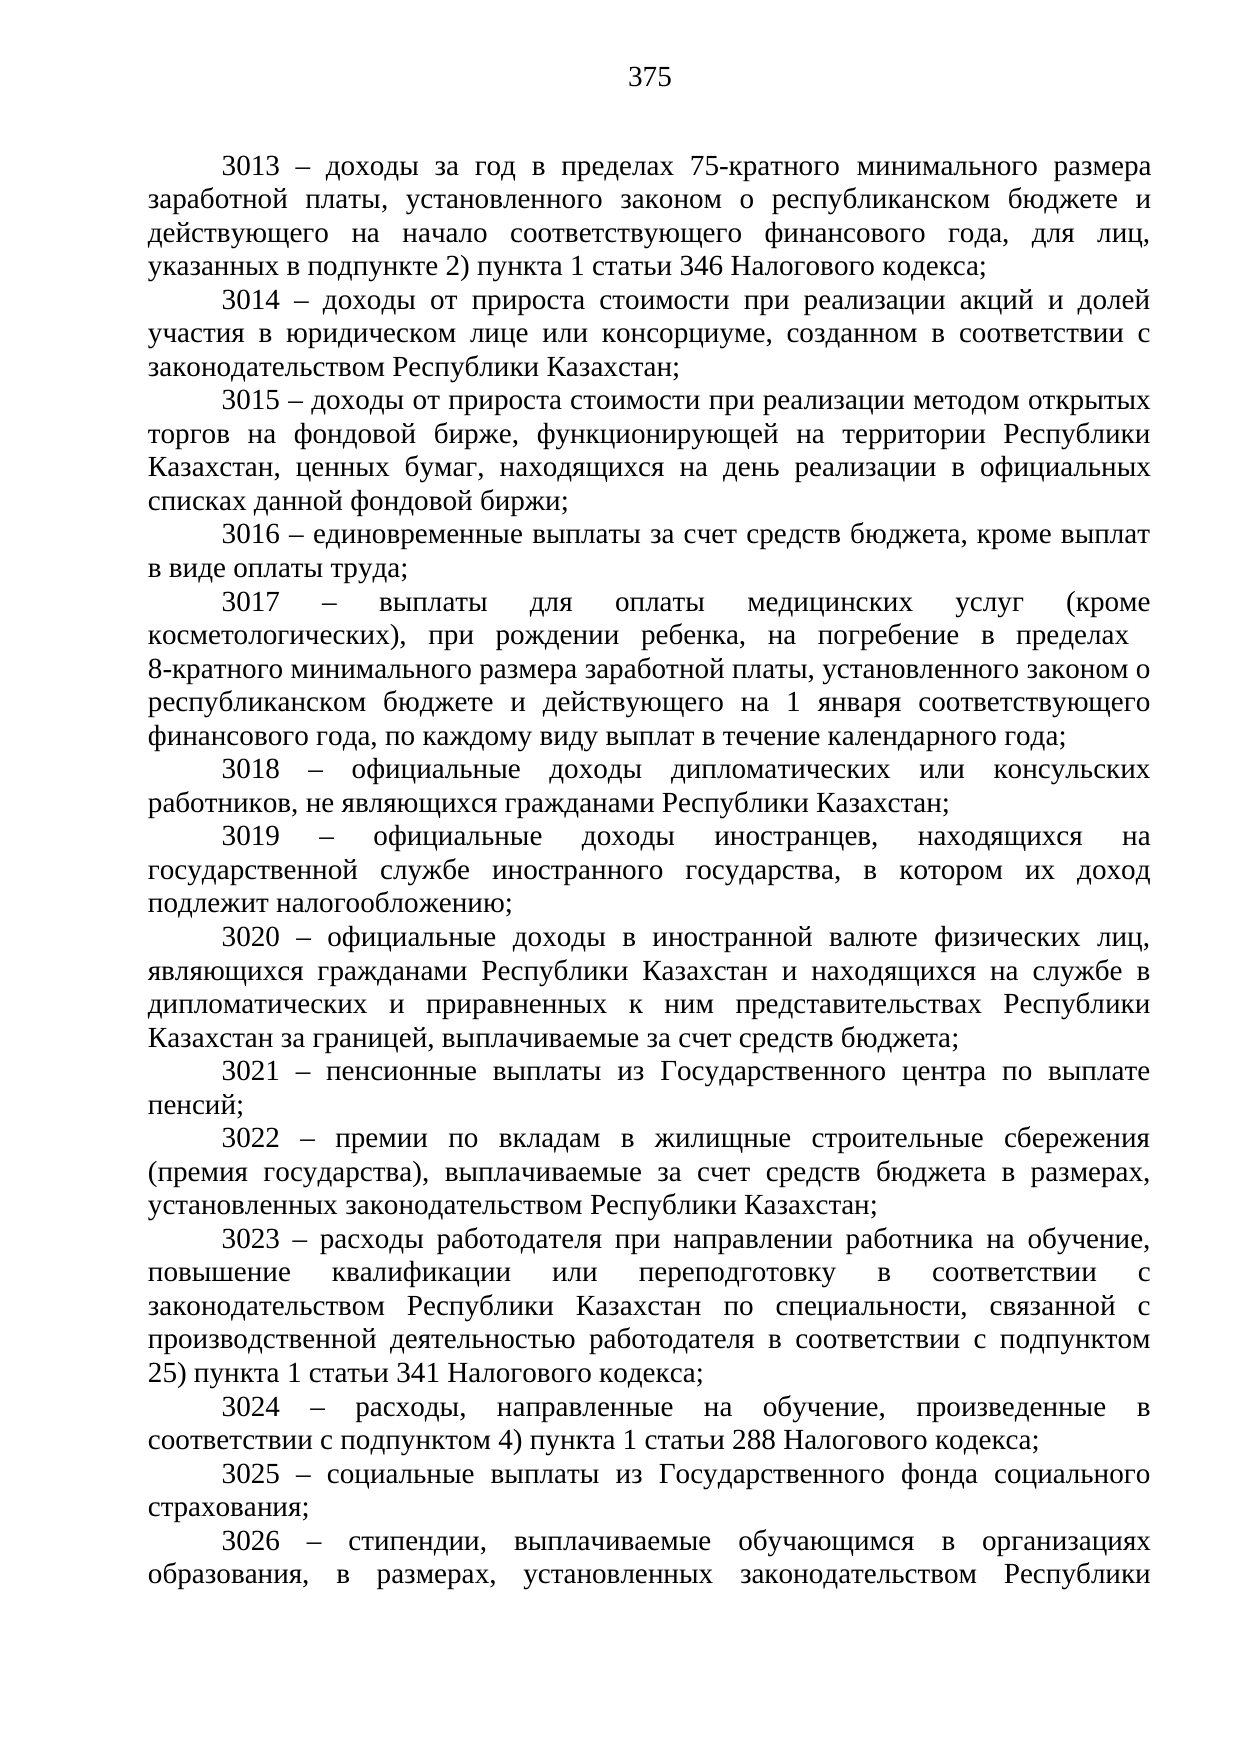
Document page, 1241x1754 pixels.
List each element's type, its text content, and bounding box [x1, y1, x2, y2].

text 3013 – доходы за год в пределах 75-кратного минимального размера заработной платы, установленного законом о республиканском бюджете и действующего на начало соответствующего финансового года, для лиц, указанных в подпункте 2) пункта 1 статьи 346 Налогового кодекса; [148, 148, 1152, 282]
text 3014 – доходы от прироста стоимости при реализации акций и долей участия в юридическом лице или консорциуме, созданном в соответствии с законодательством Республики Казахстан; [148, 282, 1152, 382]
text 3020 – официальные доходы в иностранной валюте физических лиц, являющихся гражданами Республики Казахстан и находящихся на службе в дипломатических и приравненных к ним представительствах Республики Казахстан за границей, выплачиваемые за счет средств бюджета; [148, 919, 1152, 1053]
text 3018 – официальные доходы дипломатических или консульских работников, не являющихся гражданами Республики Казахстан; [148, 751, 1152, 818]
text 3015 – доходы от прироста стоимости при реализации методом открытых торгов на фондовой бирже, функционирующей на территории Республики Казахстан, ценных бумаг, находящихся на день реализации в официальных списках данной фондовой биржи; [148, 382, 1152, 517]
text 3022 – премии по вкладам в жилищные строительные сбережения (премия государства), выплачиваемые за счет средств бюджета в размерах, установленных законодательством Республики Казахстан; [148, 1120, 1152, 1221]
text 3023 – расходы работодателя при направлении работника на обучение, повышение квалификации или переподготовку в соответствии с законодательством Республики Казахстан по специальности, связанной с производственной деятельностью работодателя в соответствии с подпунктом 25) пункта 1 статьи 341 Налогового кодекса; [148, 1221, 1152, 1389]
text 3017 – выплаты для оплаты медицинских услуг (кроме косметологических), при рождении ребенка, на погребение в пределах 8-кратного минимального размера заработной платы, установленного законом о республиканском бюджете и действующего на 1 января соответствующего финансового года, по каждому виду выплат в течение календарного года; [148, 584, 1152, 751]
text 3024 – расходы, направленные на обучение, произведенные в соответствии с подпунктом 4) пункта 1 статьи 288 Налогового кодекса; [148, 1389, 1152, 1456]
text 3016 – единовременные выплаты за счет средств бюджета, кроме выплат в виде оплаты труда; [148, 517, 1152, 584]
text 3025 – социальные выплаты из Государственного фонда социального страхования; [148, 1456, 1152, 1523]
text 3021 – пенсионные выплаты из Государственного центра по выплате пенсий; [148, 1053, 1152, 1120]
text 3019 – официальные доходы иностранцев, находящихся на государственной службе иностранного государства, в котором их доход подлежит налогообложению; [148, 818, 1152, 919]
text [148, 1523, 1152, 1590]
